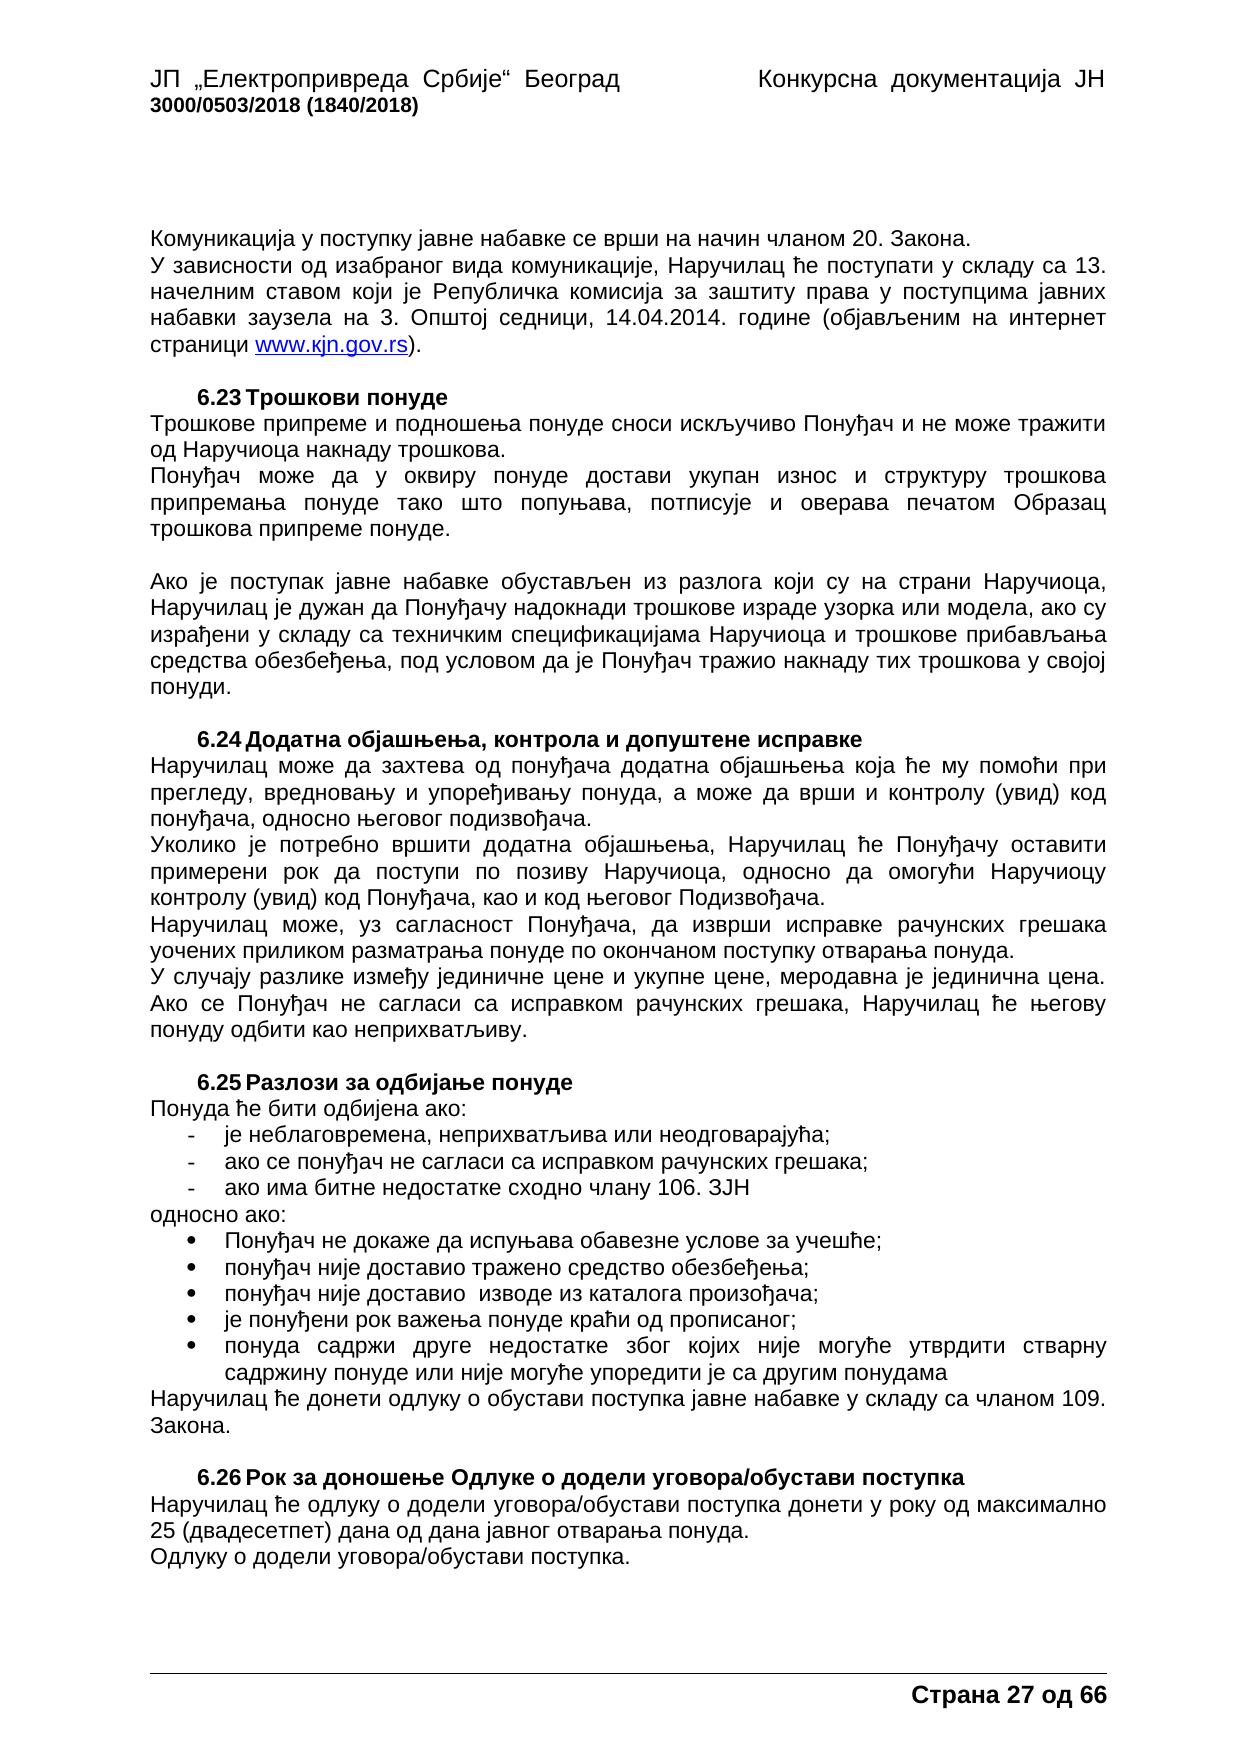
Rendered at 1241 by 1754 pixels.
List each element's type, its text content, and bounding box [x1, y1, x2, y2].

list односно ако: [150, 1201, 1107, 1227]
text Наручилац може да захтева од понуђача додатна објашњења која ће му помоћи при прегледу, вредновању и упоређивању понуда, а може да врши и контролу (увид) код понуђача, односно његовог подизвођача. [150, 752, 1107, 831]
list Трошкови понуде [197, 383, 1107, 410]
text Наручилац ће донети одлуку о обустави поступка јавне набавке у складу са чланом 109. Закона. [150, 1385, 1107, 1438]
list Понуђач не докаже да испуњава обавезне услове за учешће; [187, 1227, 1107, 1253]
list Додатна објашњења, контрола и допуштене исправке [197, 726, 1107, 752]
text Комуникација у поступку јавне набавке се врши на начин чланом 20. Закона. [150, 225, 1107, 252]
list Разлози за одбијање понуде [197, 1069, 1107, 1095]
list Рок за доношење Одлуке о додели уговора/обустави поступка [197, 1464, 1107, 1491]
text У случају разлике између јединичне цене и укупне цене, меродавна је јединична цена. Ако се Понуђач не сагласи са исправком рачунских грешака, Наручилац ће његову понуду одбити као неприхватљиву. [150, 963, 1107, 1042]
list ако има битне недостатке сходно члану 106. ЗЈН [187, 1174, 1107, 1201]
text Одлуку о додели уговора/обустави поступка. [150, 1543, 1107, 1570]
text Трошкове припреме и подношења понуде сноси искључиво Понуђач и не може тражити од Наручиоца накнаду трошкова. [150, 410, 1107, 462]
text Уколико је потребно вршити додатна објашњења, Наручилац ће Понуђачу оставити примерени рок да поступи по позиву Наручиоца, односно да омогући Наручиоцу контролу (увид) код Понуђача, као и код његовог Подизвођача. [150, 831, 1107, 911]
text Наручилац ће одлуку о додели уговора/обустави поступка донети у року од максимално 25 (двадесетпет) дана од дана јавног отварања понуда. [150, 1491, 1107, 1543]
list ако се понуђач не сагласи са исправком рачунских грешака; [187, 1148, 1107, 1174]
text Наручилац може, уз сагласност Понуђача, да изврши исправке рачунских грешака уочених приликом разматрања понуде по окончаном поступку отварања понуда. [150, 911, 1107, 963]
text Понуђач може да у оквиру понуде достави укупан износ и структуру трошкова припремања понуде тако што попуњава, потписује и оверава печатом Образац трошкова припреме понуде. [150, 462, 1107, 542]
text Ако је поступак јавне набавке обустављен из разлога који су на страни Наручиоца, Наручилац је дужан да Понуђачу надокнади трошкове израде узорка или модела, ако су израђени у складу са техничким спецификацијама Наручиоца и трошкове прибављања средства обезбеђења, под условом да је Понуђач тражио накнаду тих трошкова у својој понуди. [150, 568, 1107, 700]
list понуђач није доставио тражено средство обезбеђења; [187, 1253, 1107, 1280]
list понуђач није доставио изводе из каталога произођача; [187, 1280, 1107, 1306]
text У зависности од изабраног вида комуникације, Наручилац ће поступати у складу са 13. начелним ставом који је Републичка комисија за заштиту права у поступцима јавних набавки заузела на 3. Општој седници, 14.04.2014. године (објављеним на интернет страници www.кjn.gov.rs). [150, 252, 1107, 357]
list је понуђени рок важења понуде краћи од прописаног; [187, 1306, 1107, 1332]
list понуда садржи друге недостатке због којих није могуће утврдити стварну садржину понуде или није могуће упоредити је са другим понудама [187, 1332, 1107, 1385]
list је неблаговремена, неприхватљива или неодговарајућа; [187, 1121, 1107, 1148]
text Понуда ће бити одбијена ако: [150, 1095, 1107, 1121]
